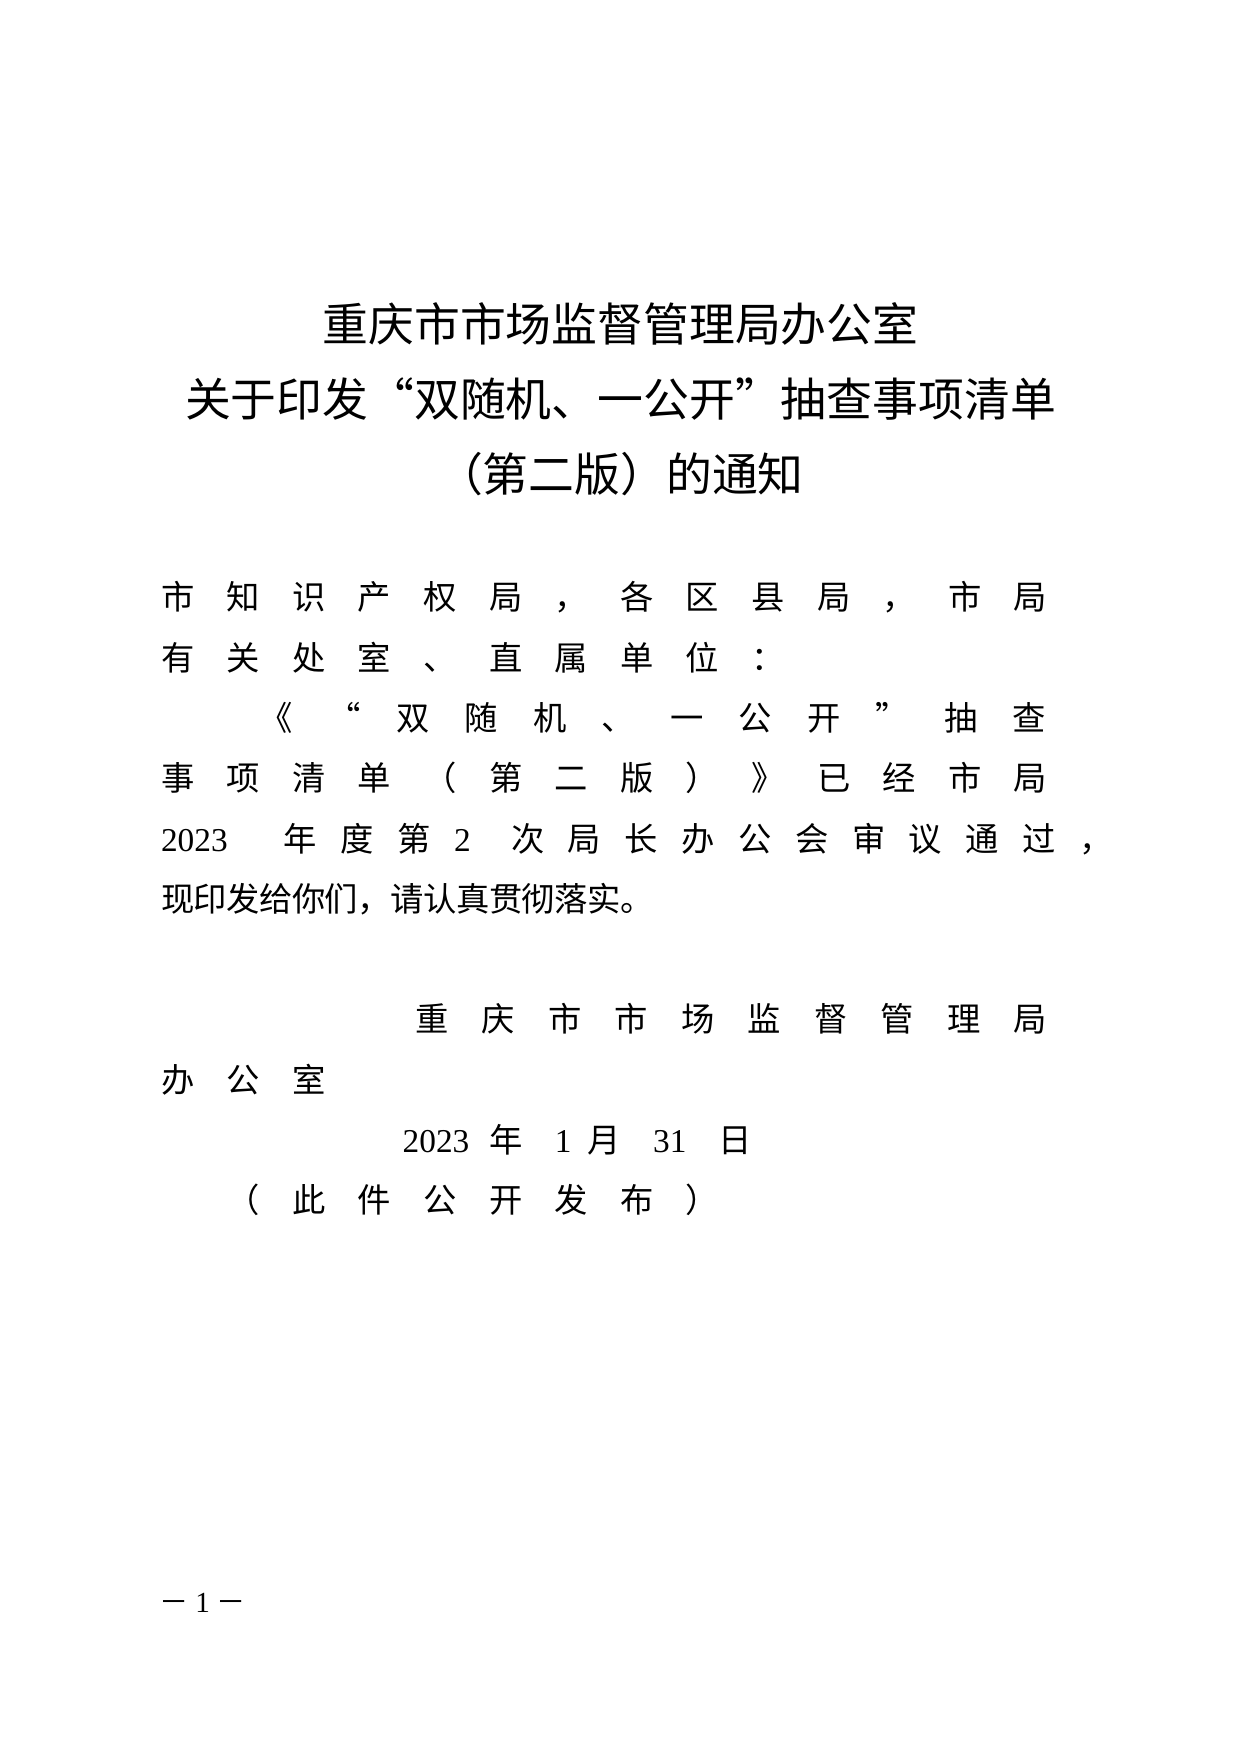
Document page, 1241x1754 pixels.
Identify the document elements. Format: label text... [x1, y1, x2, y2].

text 重庆市市场监督管理局办公室 [161, 987, 1079, 1108]
text （第二版）的通知 [161, 430, 1079, 505]
text 2023年1月31日 [161, 1108, 1079, 1168]
text 关于印发“双随机、一公开”抽查事项清单 [161, 355, 1079, 430]
text 重庆市市场监督管理局办公室 [161, 280, 1079, 355]
text （此件公开发布） [161, 1168, 1079, 1228]
text 市知识产权局，各区县局，市局有关处室、直属单位： [161, 565, 1079, 686]
text 《“双随机、一公开”抽查事项清单（第二版）》已经市局2023年度第2次局长办公会审议通过，现印发给你们，请认真贯彻落实。 [161, 686, 1079, 927]
